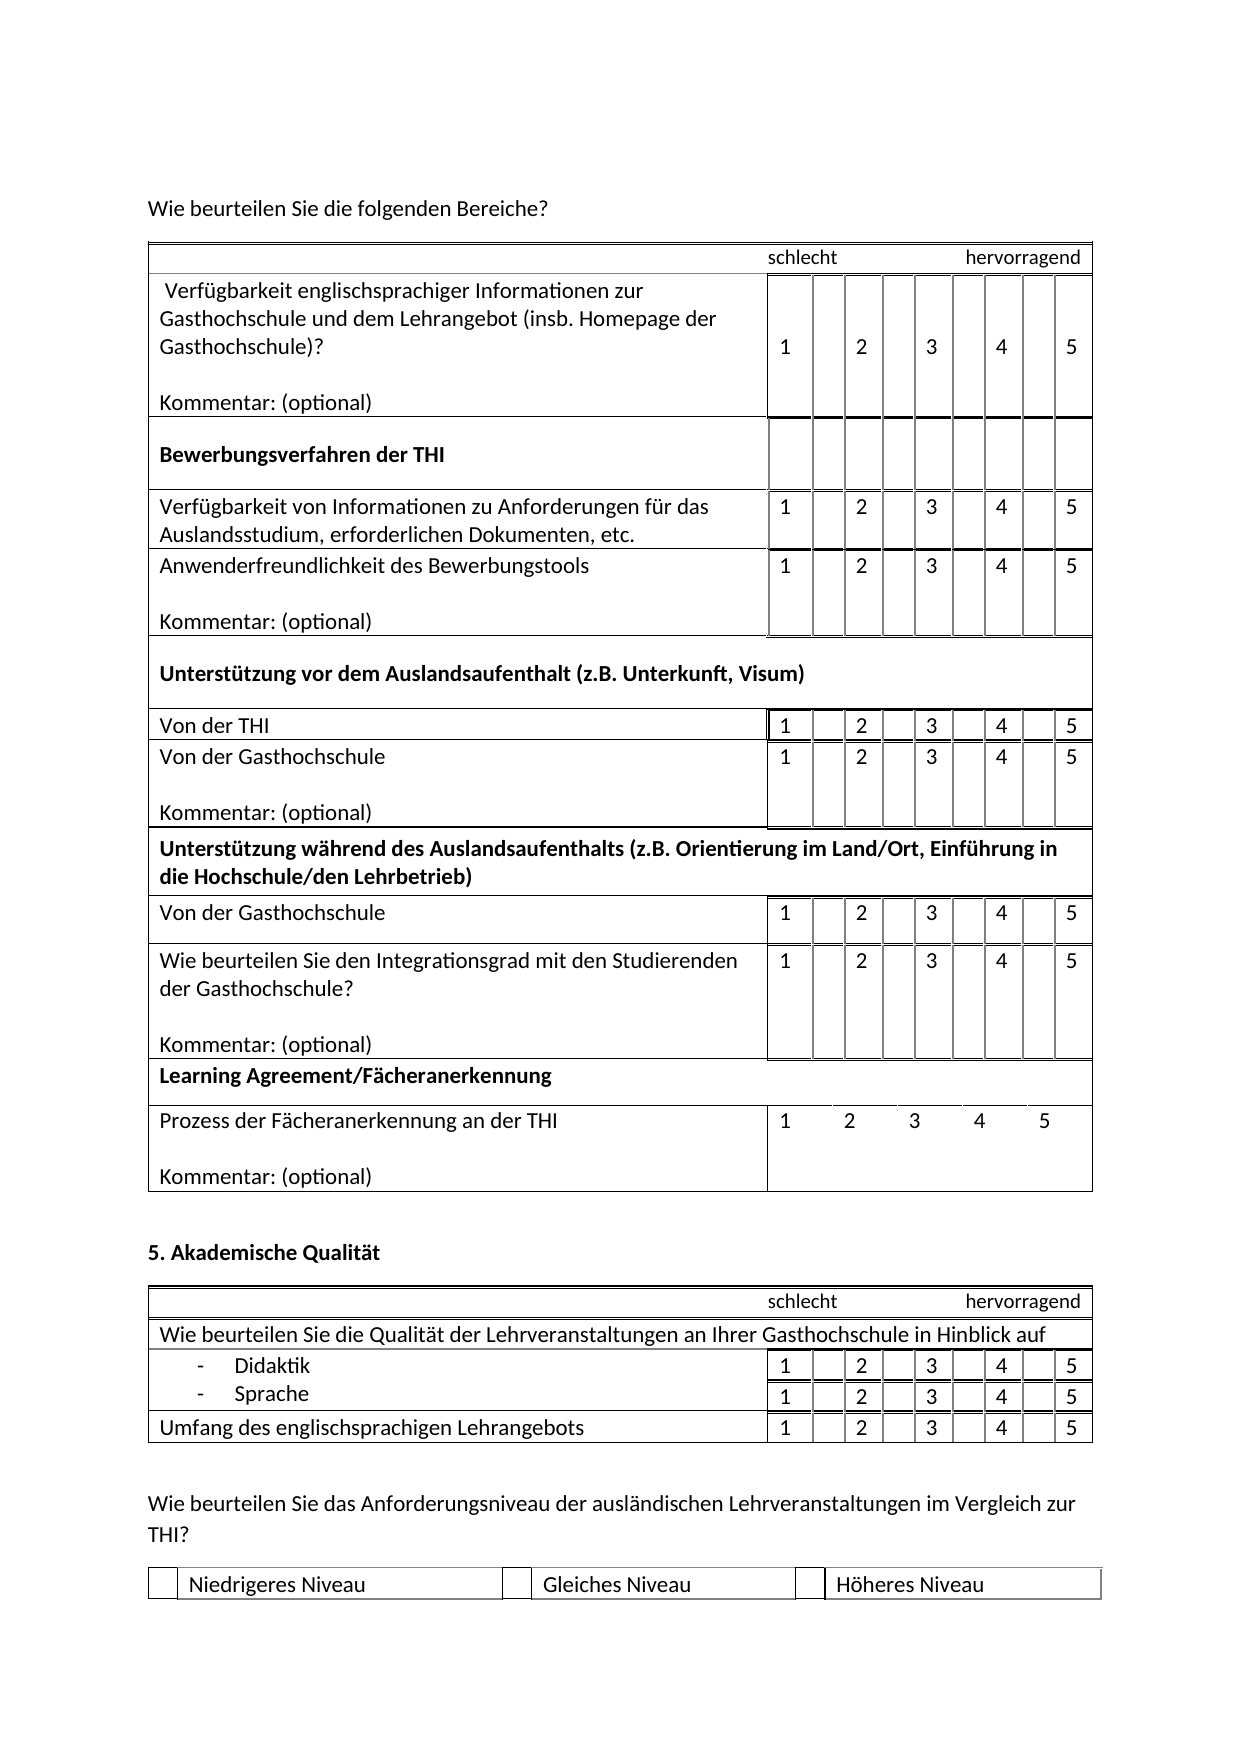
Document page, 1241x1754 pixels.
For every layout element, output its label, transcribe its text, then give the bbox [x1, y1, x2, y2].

table_cell [954, 1414, 983, 1442]
table_header Niedrigeres Niveau [178, 1570, 502, 1598]
table_cell [954, 946, 983, 1058]
table_cell [814, 743, 843, 826]
table_cell 1 [768, 276, 811, 416]
table_cell 5 [1056, 711, 1092, 739]
table_cell [770, 419, 811, 489]
table_cell 2 [846, 711, 881, 739]
table_cell 4 [986, 276, 1021, 416]
table_cell 1 [770, 551, 811, 635]
table_cell [814, 551, 843, 635]
table_header schlecht [738, 1289, 914, 1317]
table_cell [814, 946, 843, 1058]
table_cell [884, 899, 913, 943]
table_header schlecht [738, 245, 914, 273]
table_cell 5 [1056, 1414, 1092, 1442]
table_cell 3 [898, 1106, 962, 1191]
table_cell Unterstützung vor dem Auslandsaufenthalt (z.B. Unterkunft, Visum) [149, 636, 1092, 708]
table_cell Verfügbarkeit von Informationen zu Anforderungen für das Auslandsstudium, erforderlichen Dokumenten, etc. [149, 490, 766, 548]
table_cell 5 [1056, 899, 1092, 943]
table_cell Verfügbarkeit englischsprachiger Informationen zur Gasthochschule und dem Lehrangebot (insb. Homepage der Gasthochschule)? Kommentar: (optional) [149, 276, 767, 416]
table_cell 1 [768, 743, 811, 826]
table_cell [884, 551, 913, 635]
table_header hervorragend [914, 1289, 1092, 1317]
text Wie beurteilen Sie das Anforderungsniveau der ausländischen Lehrveranstaltungen im Vergleich zur THI? [148, 1489, 1093, 1548]
table_cell 5 [1028, 1106, 1092, 1191]
table_cell [814, 419, 843, 489]
table_cell 2 [846, 1414, 881, 1442]
table_cell [884, 743, 913, 826]
table_cell 4 [986, 743, 1021, 826]
table_cell 2 [846, 551, 881, 635]
table_cell 2 [833, 1106, 897, 1191]
table_cell [1024, 743, 1053, 826]
table_cell 2 [846, 492, 881, 548]
table_cell 5 [1056, 1383, 1092, 1410]
table_header [503, 1568, 531, 1598]
table_cell 5 [1056, 946, 1092, 1058]
table_cell 3 [916, 276, 951, 416]
table_header Gleiches Niveau [532, 1570, 795, 1598]
table_cell [1056, 419, 1092, 489]
table_cell [954, 1351, 983, 1379]
table_cell [814, 492, 843, 548]
table_cell 1 [768, 899, 811, 943]
table_cell [1024, 1351, 1053, 1379]
table_cell 3 [916, 899, 951, 943]
table_cell [884, 419, 913, 489]
table_cell 2 [846, 946, 881, 1058]
table_cell [814, 1414, 843, 1442]
table_cell [986, 419, 1021, 489]
table_cell [814, 276, 843, 416]
table_cell Didaktik Sprache [149, 1351, 767, 1410]
table_header [149, 245, 738, 273]
table_cell 5 [1056, 1351, 1092, 1379]
table_cell [1024, 899, 1053, 943]
table_cell 1 [770, 492, 811, 548]
table_cell [954, 551, 983, 635]
table_cell 4 [986, 899, 1021, 943]
table_cell [954, 276, 983, 416]
table_cell [1024, 1414, 1053, 1442]
table_cell 3 [916, 551, 951, 635]
table_cell 3 [916, 492, 951, 548]
table_cell [954, 1383, 983, 1410]
table_cell 5 [1056, 492, 1092, 548]
table_cell [884, 276, 913, 416]
table_cell 5 [1056, 743, 1092, 826]
table_cell 2 [846, 1351, 881, 1379]
table_cell [1024, 276, 1053, 416]
table_cell [1024, 419, 1053, 489]
table_cell [1024, 711, 1053, 739]
table_cell 2 [846, 1383, 881, 1410]
table_cell [814, 899, 843, 943]
table_cell [954, 743, 983, 826]
text 5. Akademische Qualität [148, 1238, 1093, 1266]
table_cell Unterstützung während des Auslandsaufenthalts (z.B. Orientierung im Land/Ort, Einführung in die Hochschule/den Lehrbetrieb) [149, 828, 1092, 895]
table_cell 5 [1056, 276, 1092, 416]
table_cell 3 [916, 1351, 951, 1379]
table_cell 4 [963, 1106, 1027, 1191]
table_cell 4 [986, 1414, 1021, 1442]
table_cell 4 [986, 946, 1021, 1058]
table_cell [954, 419, 983, 489]
table_cell [814, 711, 843, 739]
table_cell 3 [916, 711, 951, 739]
table_cell Learning Agreement/Fächeranerkennung [149, 1059, 1092, 1105]
table_header [149, 1289, 738, 1317]
table_cell [884, 1351, 913, 1379]
table_cell [1024, 551, 1053, 635]
table_cell 4 [986, 551, 1021, 635]
table_cell [884, 711, 913, 739]
table_cell [884, 1414, 913, 1442]
table_cell [814, 1351, 843, 1379]
table_cell [846, 419, 881, 489]
table_cell Prozess der Fächeranerkennung an der THI Kommentar: (optional) [149, 1106, 767, 1191]
table_cell 1 [768, 1351, 811, 1379]
table_cell Anwenderfreundlichkeit des Bewerbungstools Kommentar: (optional) [149, 549, 766, 635]
table_cell [954, 711, 983, 739]
table_cell 3 [916, 1414, 951, 1442]
table_cell Von der Gasthochschule Kommentar: (optional) [149, 740, 767, 826]
table_cell [884, 946, 913, 1058]
table_cell Umfang des englischsprachigen Lehrangebots [149, 1411, 767, 1442]
table_header Höheres Niveau [826, 1570, 1100, 1598]
table_cell 1 [768, 1106, 832, 1191]
table_cell [1024, 1383, 1053, 1410]
table_cell Von der Gasthochschule [149, 896, 767, 943]
table_cell [814, 1383, 843, 1410]
text Wie beurteilen Sie die folgenden Bereiche? [148, 194, 1093, 222]
table_cell 4 [986, 492, 1021, 548]
table_cell 4 [986, 1383, 1021, 1410]
table_header hervorragend [914, 245, 1092, 273]
table_cell 1 [768, 946, 811, 1058]
table_cell [884, 492, 913, 548]
table_cell 1 [768, 1383, 811, 1410]
table_cell 2 [846, 743, 881, 826]
table_cell 5 [1056, 551, 1092, 635]
table_cell [1024, 492, 1053, 548]
table_header [149, 1568, 177, 1598]
table_cell Bewerbungsverfahren der THI [149, 417, 766, 489]
table_cell 1 [768, 1414, 811, 1442]
table_cell 4 [986, 711, 1021, 739]
table_cell [884, 1383, 913, 1410]
table_cell 4 [986, 1351, 1021, 1379]
table_cell [1024, 946, 1053, 1058]
table_cell Von der THI [149, 709, 766, 739]
table_cell [916, 419, 951, 489]
table_cell Wie beurteilen Sie den Integrationsgrad mit den Studierenden der Gasthochschule? Kommentar: (optional) [149, 944, 767, 1058]
table_cell 1 [770, 711, 811, 739]
table_cell Wie beurteilen Sie die Qualität der Lehrveranstaltungen an Ihrer Gasthochschule in Hinblick auf [149, 1320, 1092, 1348]
table_header [796, 1568, 824, 1598]
table_cell 2 [846, 899, 881, 943]
table_cell 3 [916, 946, 951, 1058]
table_cell 3 [916, 1383, 951, 1410]
table_cell 3 [916, 743, 951, 826]
table_cell [954, 492, 983, 548]
table_cell 2 [846, 276, 881, 416]
table_cell [954, 899, 983, 943]
